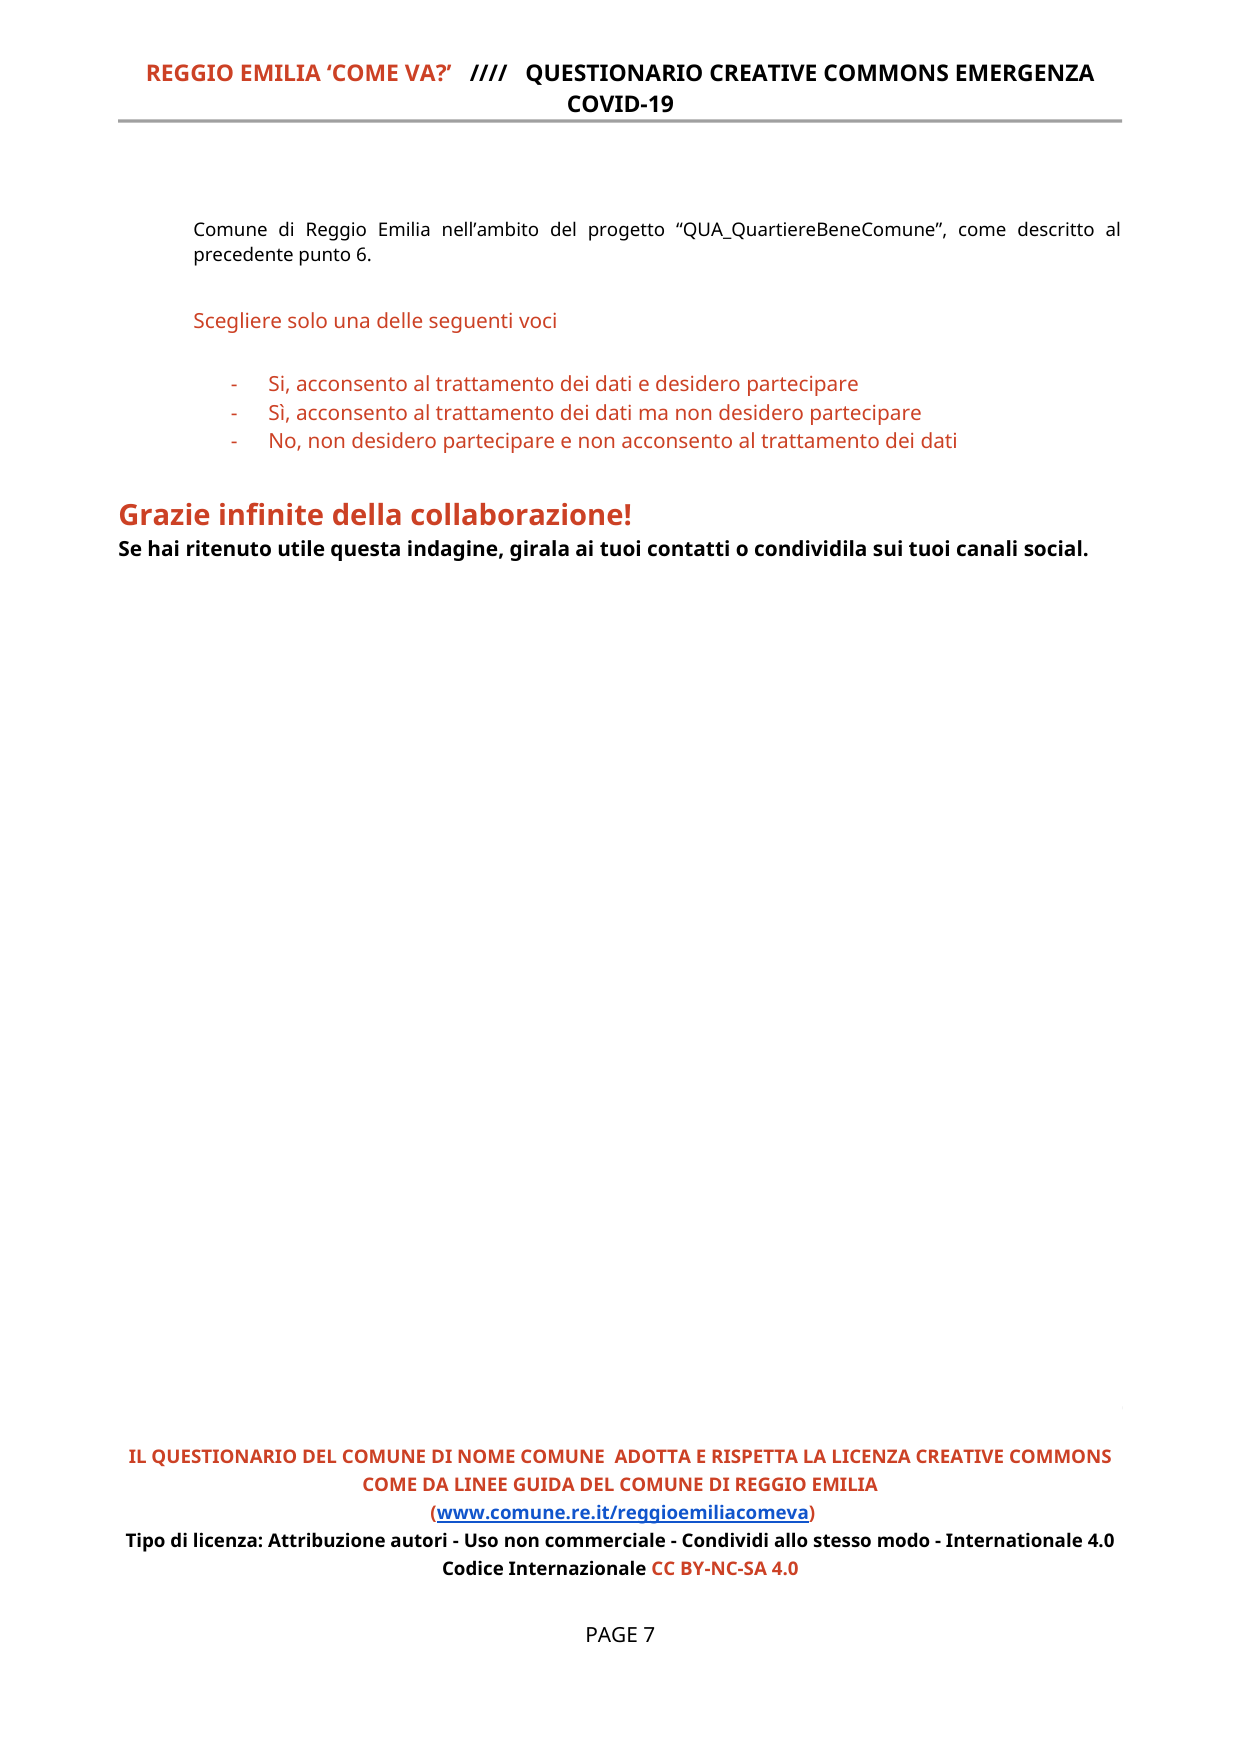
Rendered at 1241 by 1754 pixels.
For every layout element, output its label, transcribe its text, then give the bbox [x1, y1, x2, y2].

list No, non desidero partecipare e non acconsento al trattamento dei dati [231, 426, 1122, 454]
list Sì, acconsento al trattamento dei dati ma non desidero partecipare [231, 398, 1122, 426]
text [193, 216, 1122, 267]
text Grazie infinite della collaborazione! [118, 494, 1122, 534]
text Se hai ritenuto utile questa indagine, girala ai tuoi contatti o condividila sui tuoi canali social. [118, 534, 1122, 562]
text Scegliere solo una delle seguenti voci [193, 307, 1122, 335]
list Si, acconsento al trattamento dei dati e desidero partecipare [231, 369, 1122, 398]
